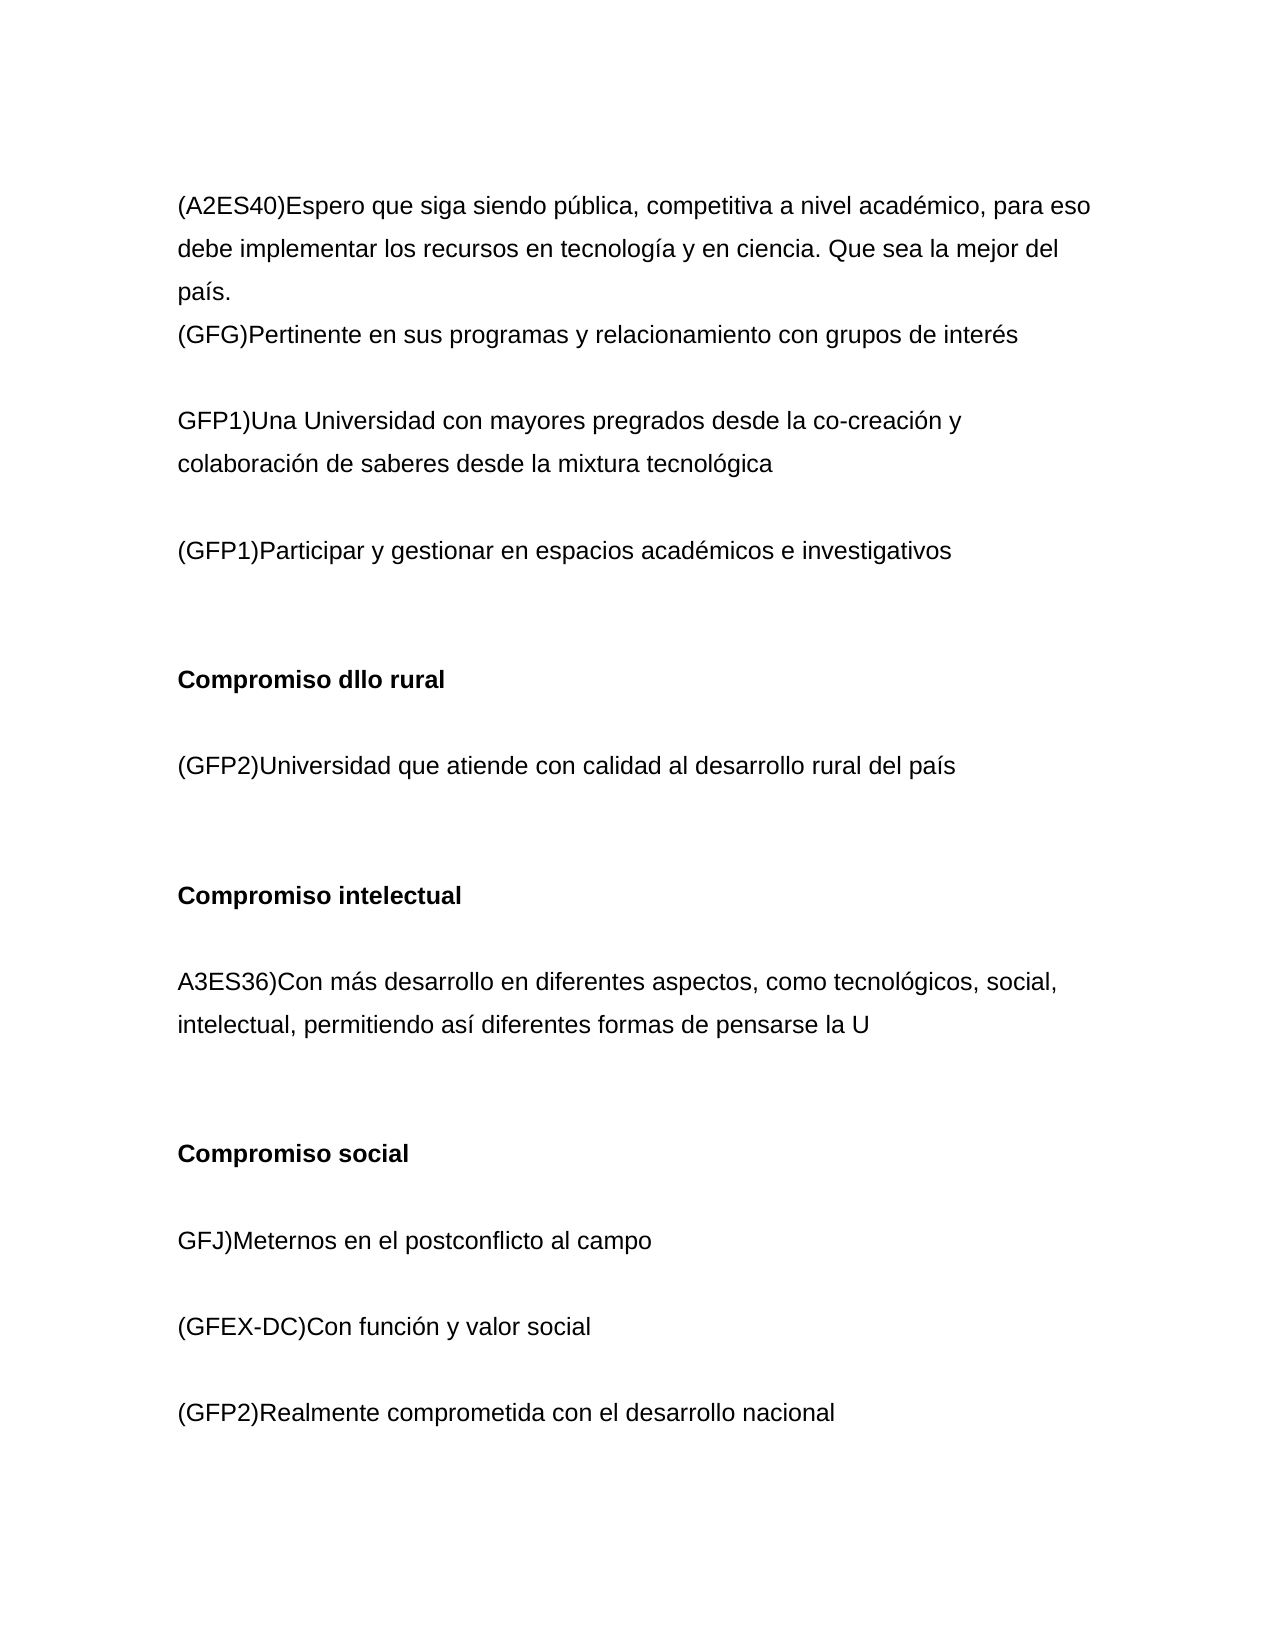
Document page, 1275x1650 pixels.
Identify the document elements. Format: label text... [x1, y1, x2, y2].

text (GFP1)Participar y gestionar en espacios académicos e investigativos [177, 536, 1098, 564]
text Compromiso intelectual [177, 881, 1098, 909]
text Compromiso dllo rural [177, 665, 1098, 694]
text Compromiso social [177, 1139, 1098, 1168]
text GFJ)Meternos en el postconflicto al campo [177, 1226, 1098, 1254]
text GFP1)Una Universidad con mayores pregrados desde la co-creación y colaboración de saberes desde la mixtura tecnológica [177, 406, 1098, 478]
text A3ES36)Con más desarrollo en diferentes aspectos, como tecnológicos, social, intelectual, permitiendo así diferentes formas de pensarse la U [177, 967, 1098, 1039]
text (A2ES40)Espero que siga siendo pública, competitiva a nivel académico, para eso debe implementar los recursos en tecnología y en ciencia. Que sea la mejor del país. [177, 191, 1098, 306]
text (GFEX-DC)Con función y valor social [177, 1312, 1098, 1341]
text (GFP2)Universidad que atiende con calidad al desarrollo rural del país [177, 751, 1098, 780]
text (GFP2)Realmente comprometida con el desarrollo nacional [177, 1398, 1098, 1427]
text (GFG)Pertinente en sus programas y relacionamiento con grupos de interés [177, 320, 1098, 349]
